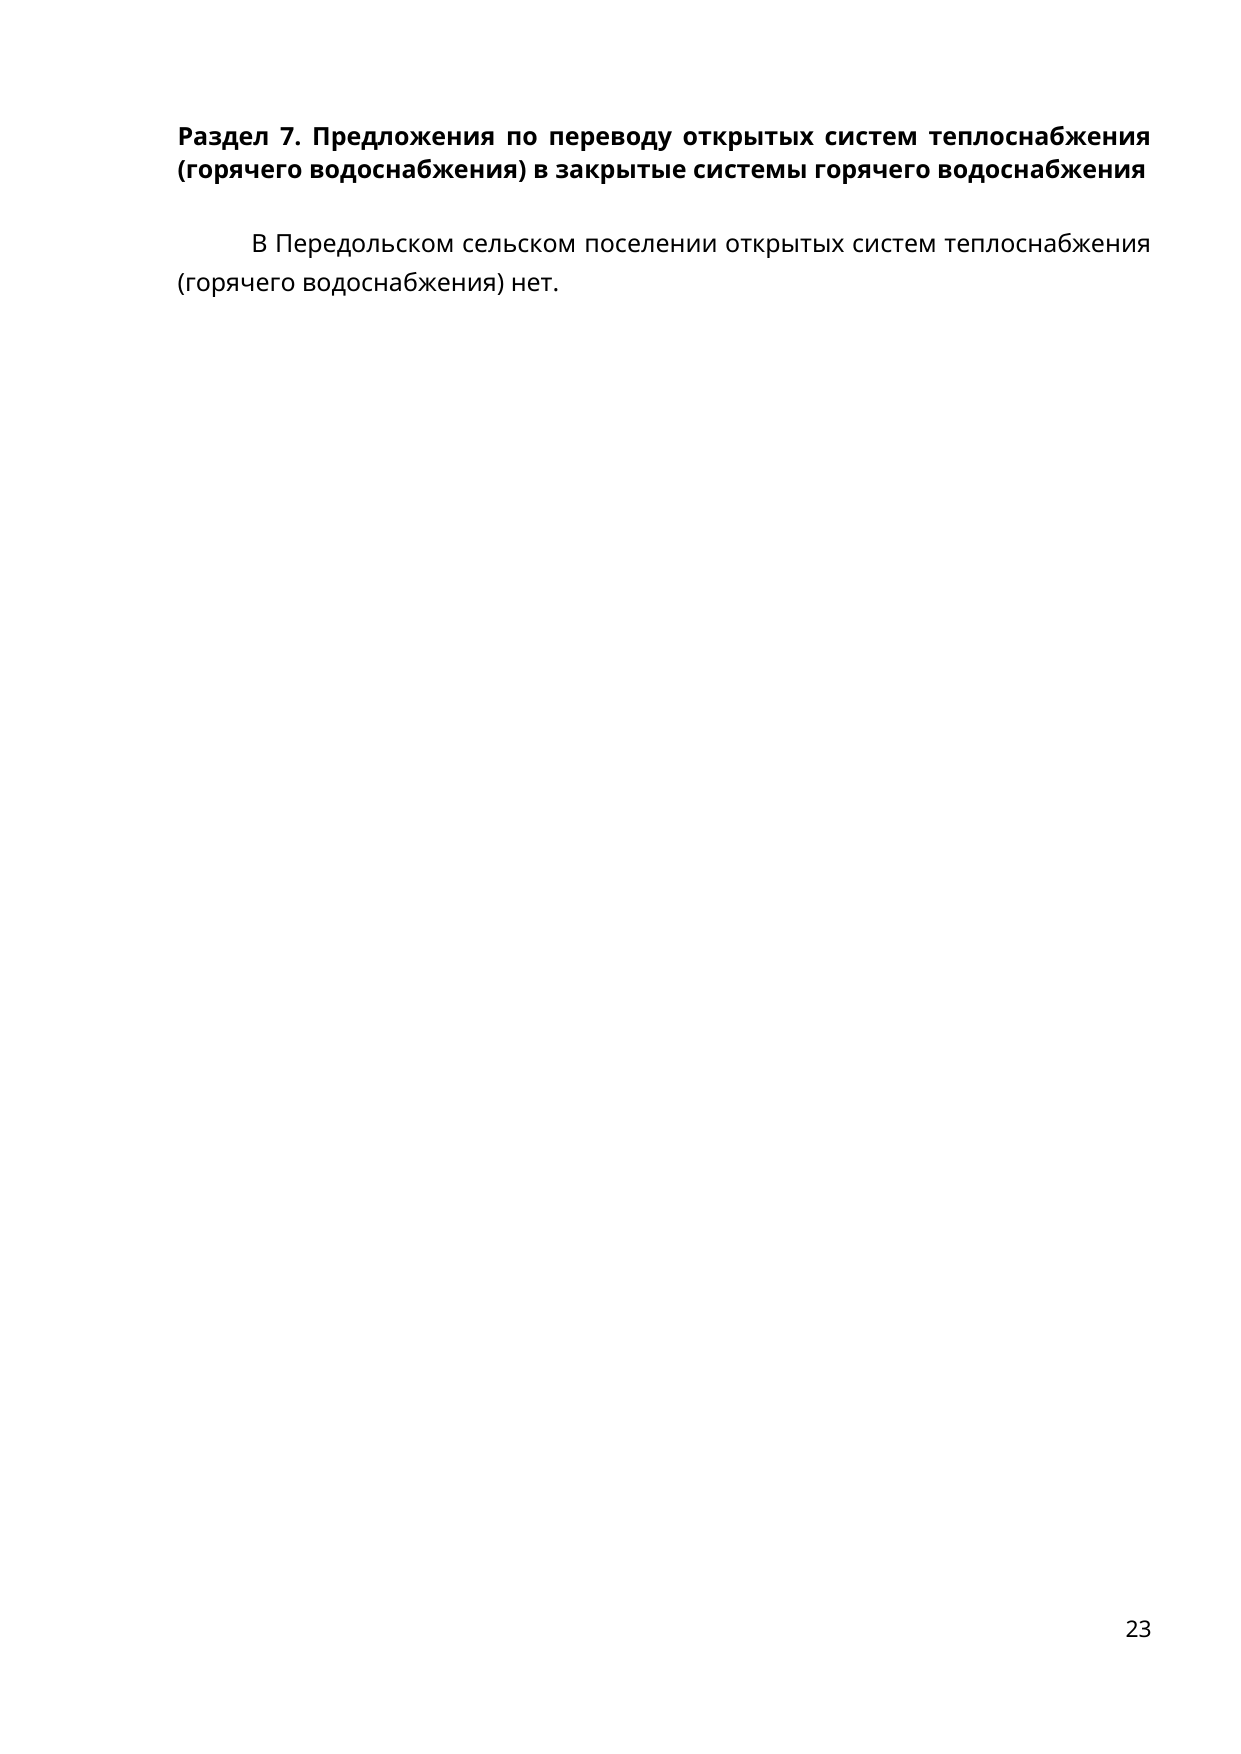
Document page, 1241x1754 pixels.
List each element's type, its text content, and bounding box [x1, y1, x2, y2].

text В Передольском сельском поселении открытых систем теплоснабжения (горячего водоснабжения) нет. [177, 225, 1152, 299]
text Раздел 7. Предложения по переводу открытых систем теплоснабжения (горячего водоснабжения) в закрытые системы горячего водоснабжения [177, 118, 1152, 186]
